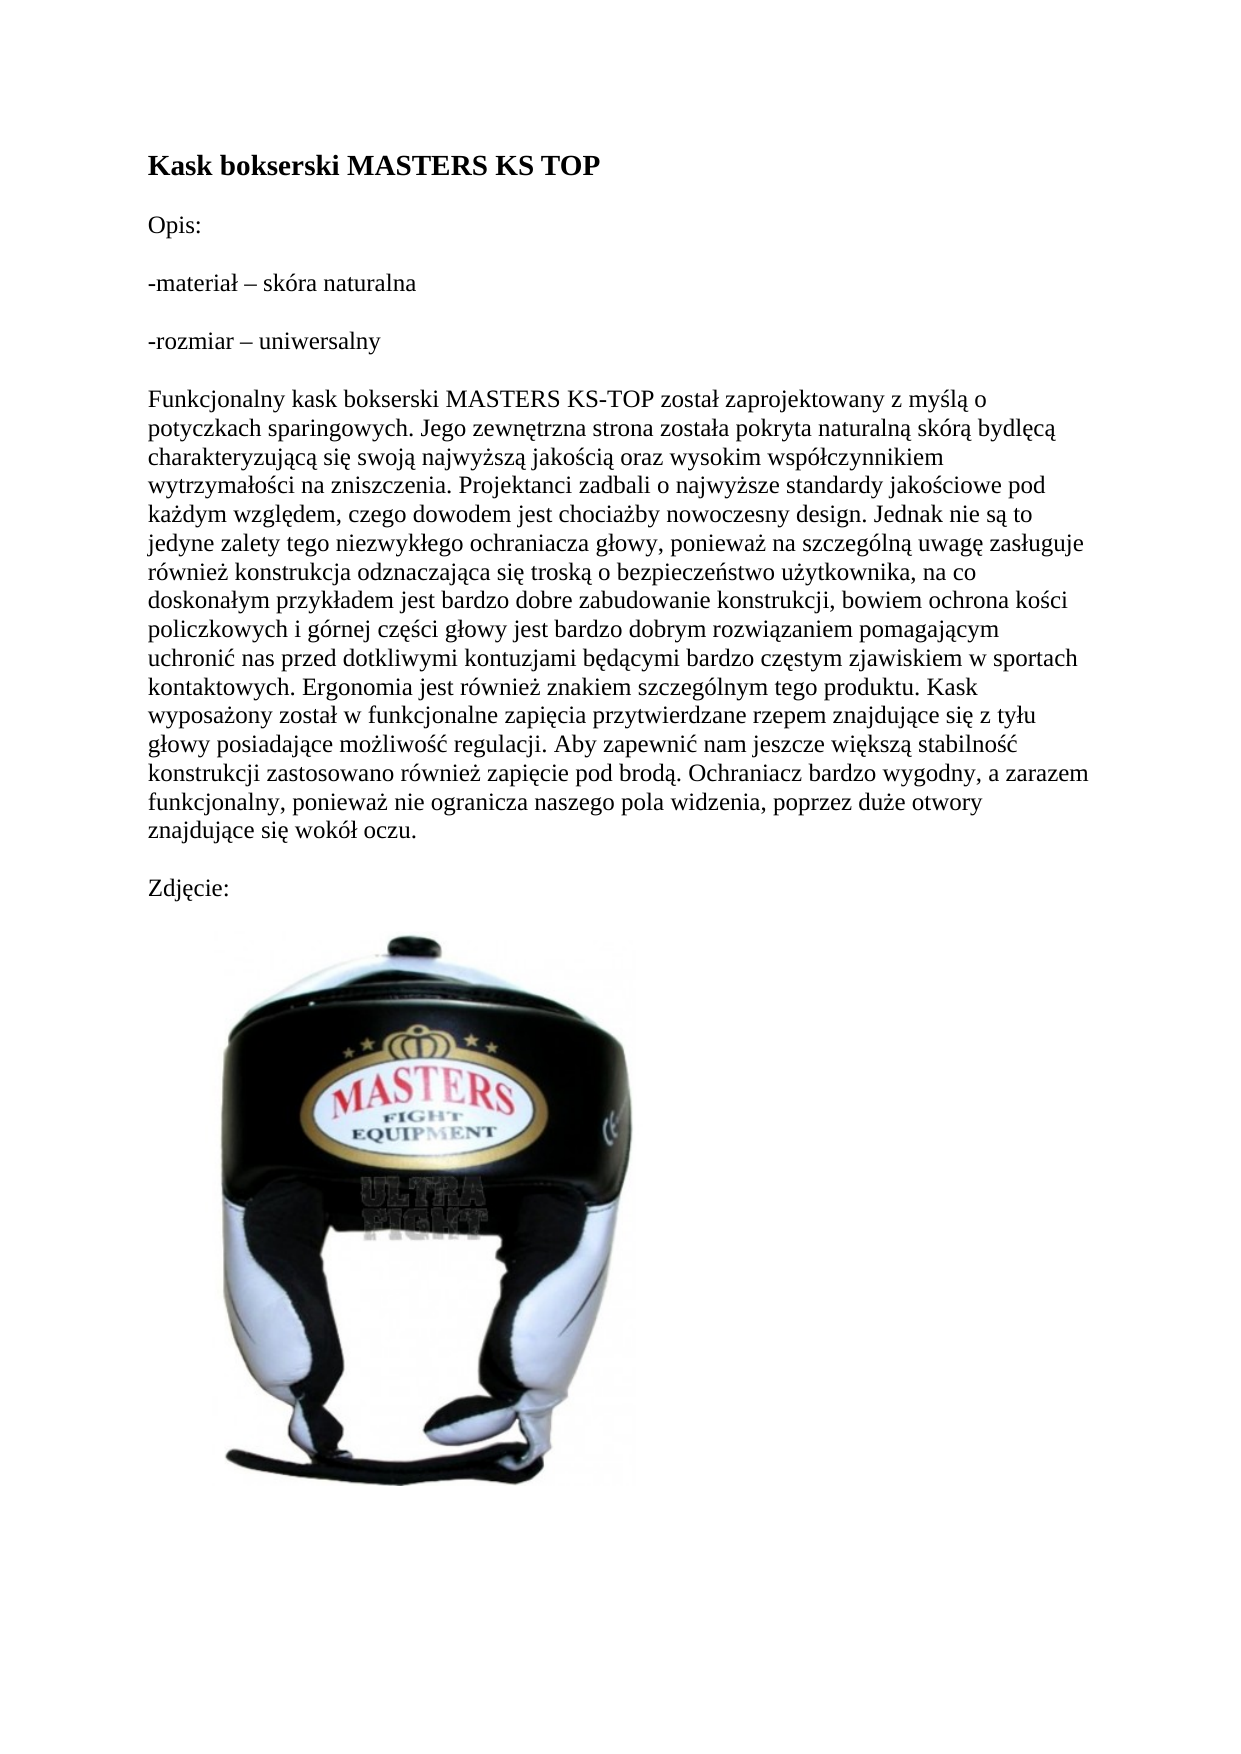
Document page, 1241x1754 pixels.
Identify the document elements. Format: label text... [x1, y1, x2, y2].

picture [147, 931, 703, 1486]
text Zdjęcie: [148, 873, 1093, 902]
text Kask bokserski MASTERS KS TOP [148, 148, 1093, 181]
text -rozmiar – uniwersalny [148, 326, 1093, 355]
text Funkcjonalny kask bokserski MASTERS KS-TOP został zaprojektowany z myślą o potyczkach sparingowych. Jego zewnętrzna strona została pokryta naturalną skórą bydlęcą charakteryzującą się swoją najwyższą jakością oraz wysokim współczynnikiem wytrzymałości na zniszczenia. Projektanci zadbali o najwyższe standardy jakościowe pod każdym względem, czego dowodem jest chociażby nowoczesny design. Jednak nie są to jedyne zalety tego niezwykłego ochraniacza głowy, ponieważ na szczególną uwagę zasługuje również konstrukcja odznaczająca się troską o bezpieczeństwo użytkownika, na co doskonałym przykładem jest bardzo dobre zabudowanie konstrukcji, bowiem ochrona kości policzkowych i górnej części głowy jest bardzo dobrym rozwiązaniem pomagającym uchronić nas przed dotkliwymi kontuzjami będącymi bardzo częstym zjawiskiem w sportach kontaktowych. Ergonomia jest również znakiem szczególnym tego produktu. Kask wyposażony został w funkcjonalne zapięcia przytwierdzane rzepem znajdujące się z tyłu głowy posiadające możliwość regulacji. Aby zapewnić nam jeszcze większą stabilność konstrukcji zastosowano również zapięcie pod brodą. Ochraniacz bardzo wygodny, a zarazem funkcjonalny, ponieważ nie ogranicza naszego pola widzenia, poprzez duże otwory znajdujące się wokół oczu. [148, 384, 1093, 844]
text Opis: [148, 210, 1093, 239]
text -materiał – skóra naturalna [148, 268, 1093, 297]
